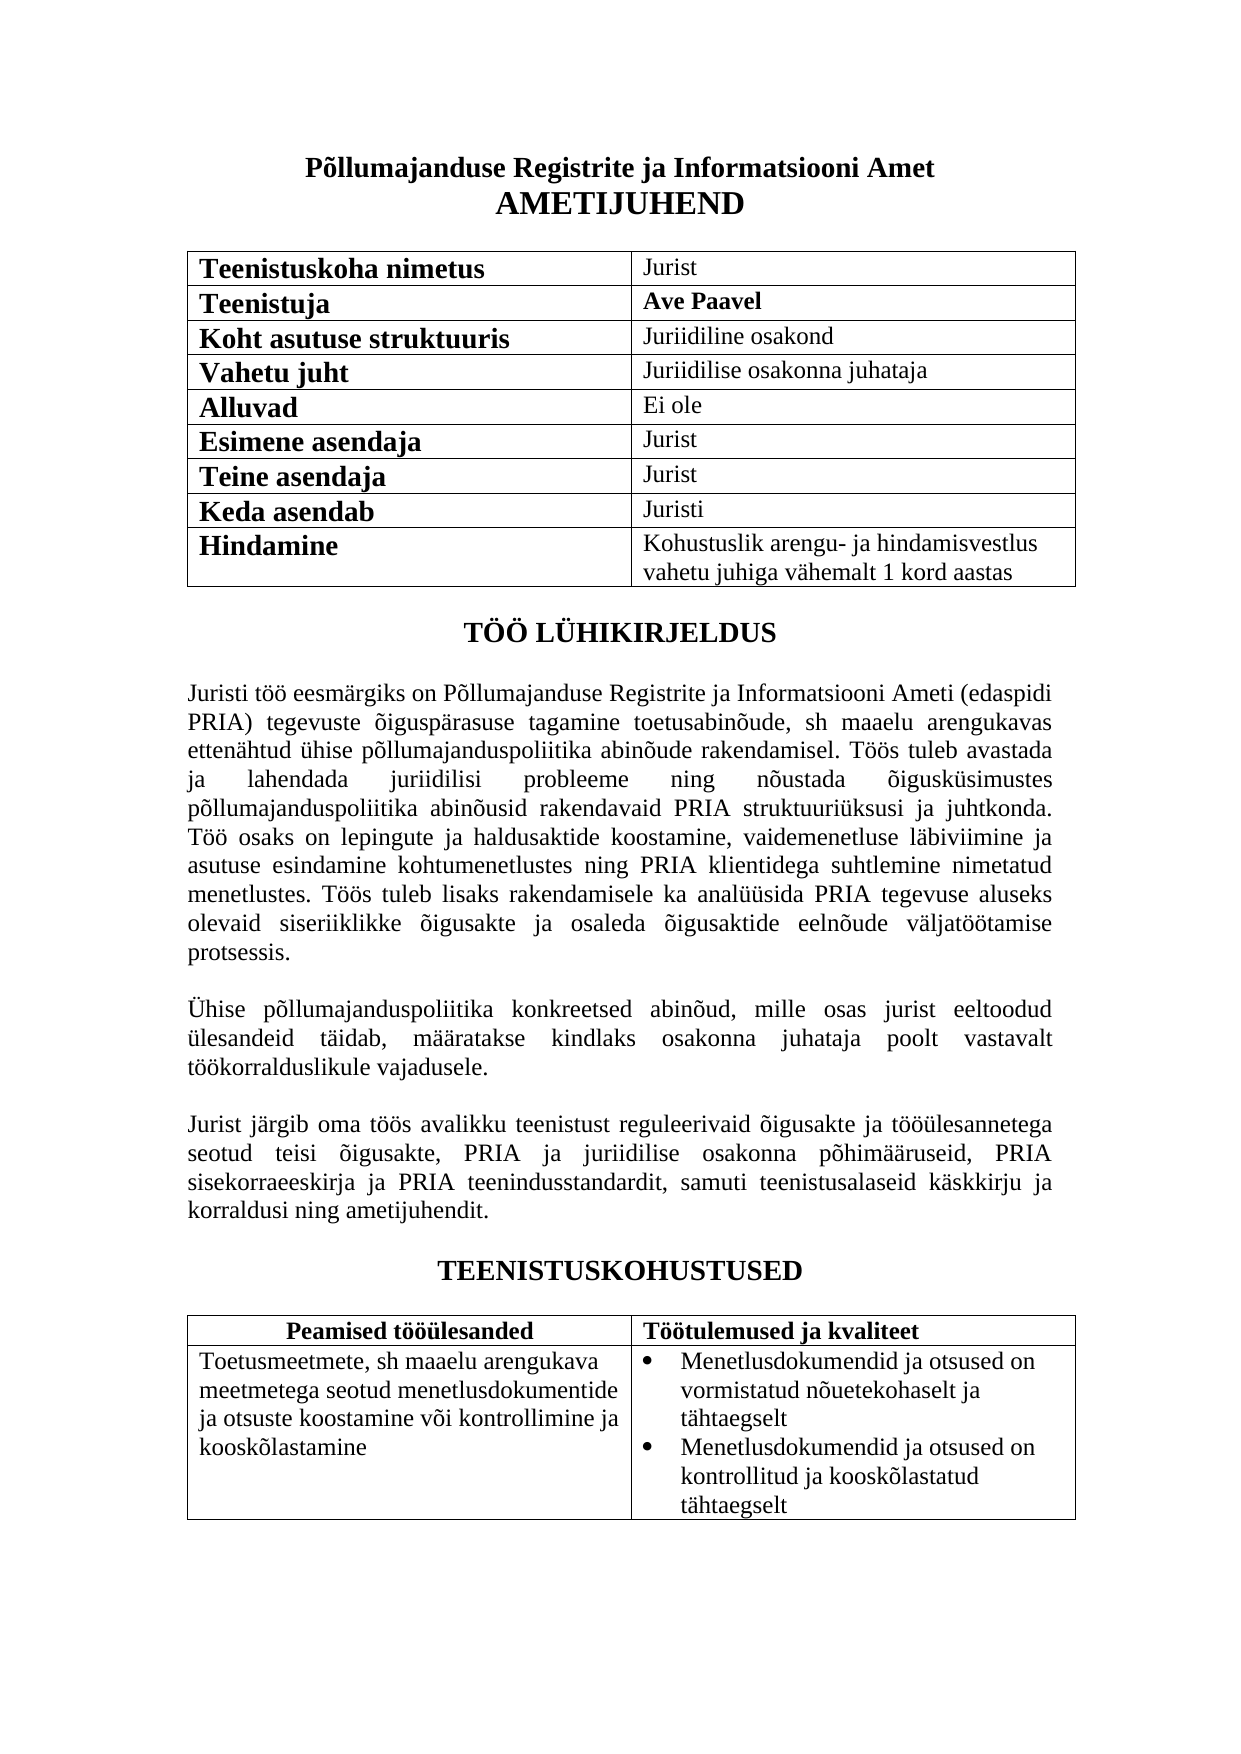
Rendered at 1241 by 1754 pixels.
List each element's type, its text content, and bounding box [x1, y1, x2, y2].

table_cell Koht asutuse struktuuris [188, 321, 631, 354]
table_cell Ave Paavel [632, 286, 1075, 320]
table_header Peamised tööülesanded [188, 1316, 631, 1345]
table_cell Alluvad [188, 390, 631, 423]
table_cell Juristi [632, 494, 1075, 527]
subtitle AMETIJUHEND [187, 183, 1053, 222]
table_cell Ei ole [632, 390, 1075, 423]
table_cell Juriidilise osakonna juhataja [632, 355, 1075, 389]
subtitle Põllumajanduse Registrite ja Informatsiooni Amet [187, 150, 1053, 183]
table_header Jurist [632, 252, 1075, 285]
table_cell Keda asendab [188, 494, 631, 527]
text Juristi töö eesmärgiks on Põllumajanduse Registrite ja Informatsiooni Ameti (edaspidi PRIA) tegevuste õiguspärasuse tagamine toetusabinõude, sh maaelu arengukavas ettenähtud ühise põllumajanduspoliitika abinõude rakendamisel. Töös tuleb avastada ja lahendada juriidilisi probleeme ning nõustada õigusküsimustes põllumajanduspoliitika abinõusid rakendavaid PRIA struktuuriüksusi ja juhtkonda. Töö osaks on lepingute ja haldusaktide koostamine, vaidemenetluse läbiviimine ja asutuse esindamine kohtumenetlustes ning PRIA klientidega suhtlemine nimetatud menetlustes. Töös tuleb lisaks rakendamisele ka analüüsida PRIA tegevuse aluseks olevaid siseriiklikke õigusakte ja osaleda õigusaktide eelnõude väljatöötamise protsessis. [187, 678, 1053, 965]
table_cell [188, 1346, 631, 1518]
table_cell Jurist [632, 425, 1075, 458]
table_cell Esimene asendaja [188, 425, 631, 458]
table_cell Teine asendaja [188, 459, 631, 493]
table_cell Kohustuslik arengu- ja hindamisvestlus vahetu juhiga vähemalt 1 kord aastas [632, 528, 1075, 586]
text Ühise põllumajanduspoliitika konkreetsed abinõud, mille osas jurist eeltoodud ülesandeid täidab, määratakse kindlaks osakonna juhataja poolt vastavalt töökorralduslikule vajadusele. [187, 994, 1053, 1080]
table_cell Vahetu juht [188, 355, 631, 389]
text Jurist järgib oma töös avalikku teenistust reguleerivaid õigusakte ja tööülesannetega seotud teisi õigusakte, PRIA ja juriidilise osakonna põhimääruseid, PRIA sisekorraeeskirja ja PRIA teenindusstandardit, samuti teenistusalaseid käskkirju ja korraldusi ning ametijuhendit. [187, 1109, 1053, 1224]
table_header Teenistuskoha nimetus [188, 252, 631, 285]
table_cell Jurist [632, 459, 1075, 493]
table_cell Hindamine [188, 528, 631, 586]
table_cell Teenistuja [188, 286, 631, 320]
subtitle TEENISTUSKOHUSTUSED [187, 1253, 1053, 1286]
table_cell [632, 1346, 1075, 1518]
subtitle TÖÖ LÜHIKIRJELDUS [187, 616, 1053, 649]
table_cell Juriidiline osakond [632, 321, 1075, 354]
table_header Töötulemused ja kvaliteet [632, 1316, 1075, 1345]
